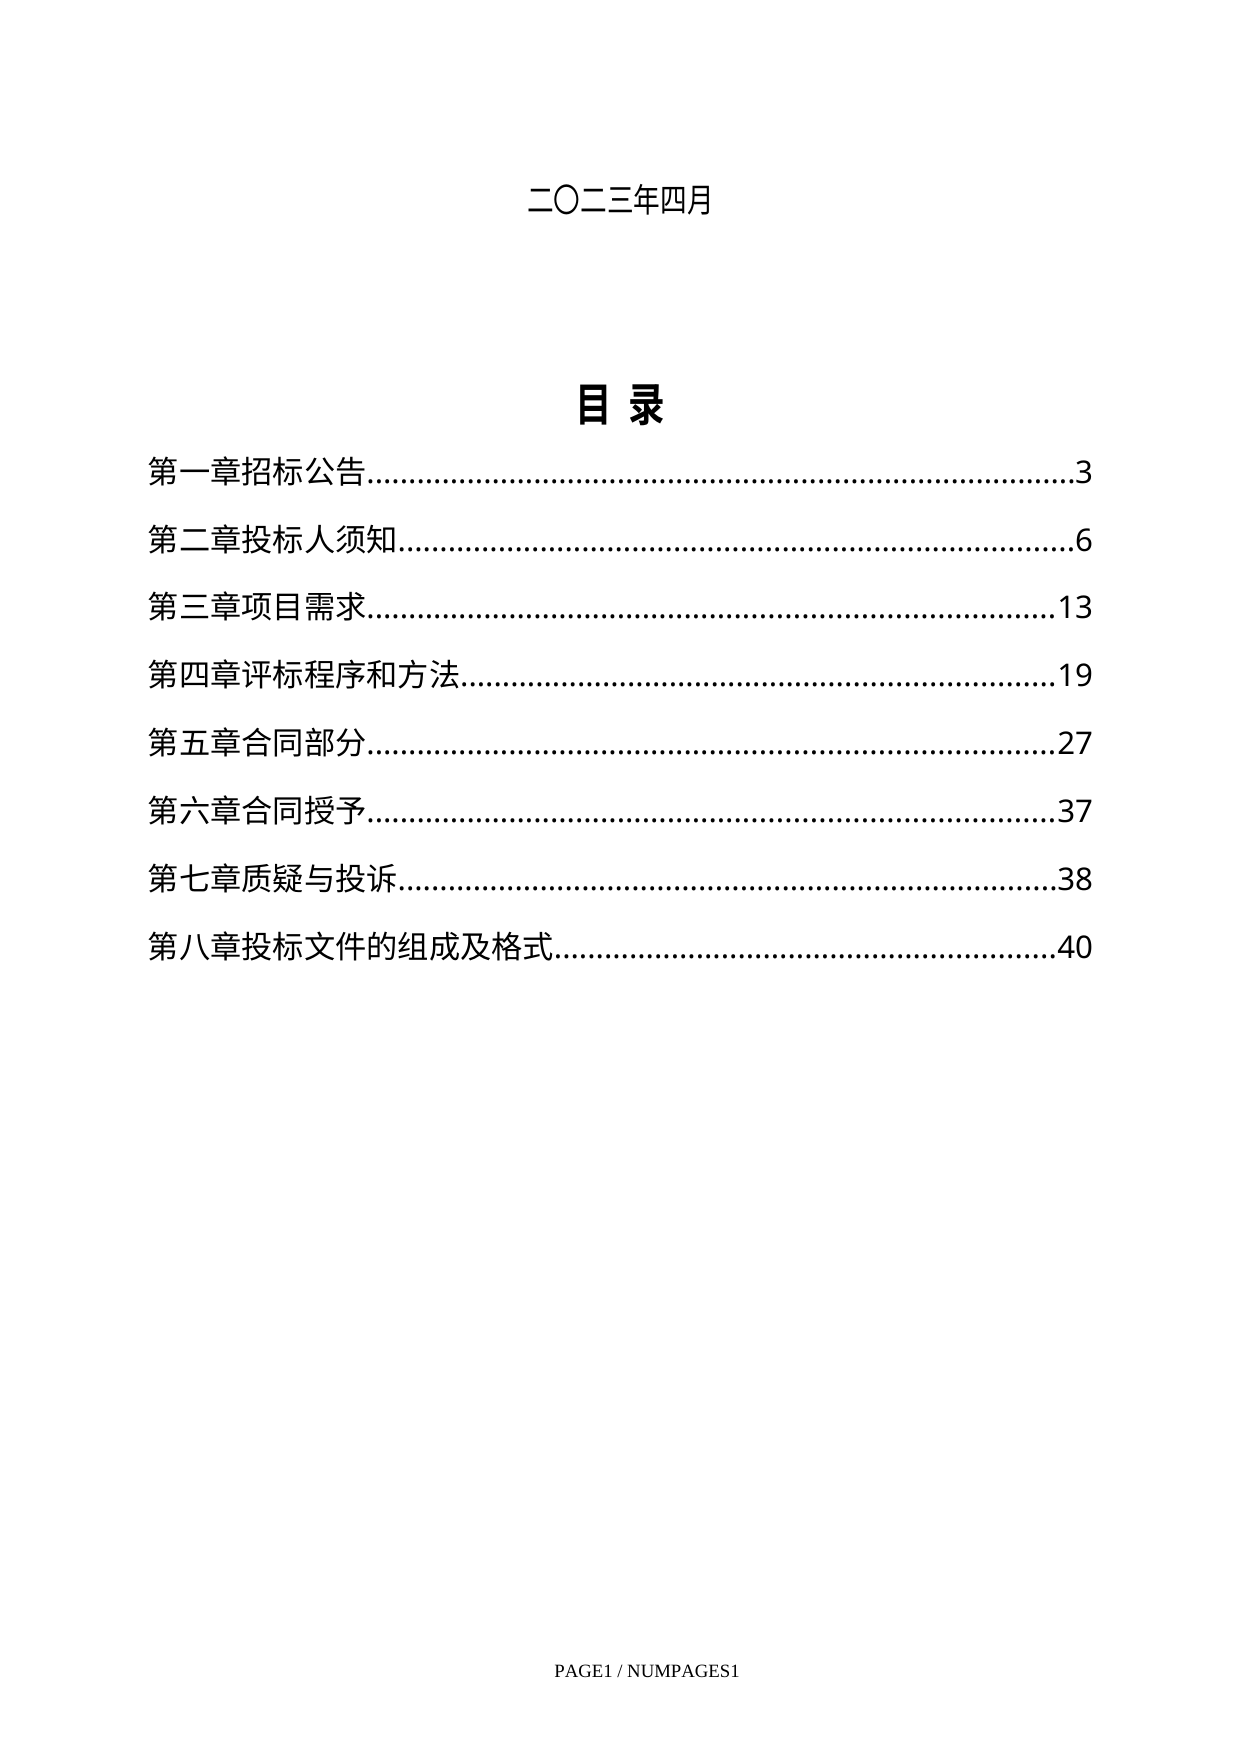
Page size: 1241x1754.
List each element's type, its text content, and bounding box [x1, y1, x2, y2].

text 第八章投标文件的组成及格式 40 [112, 911, 1128, 979]
text 第四章评标程序和方法 19 [112, 639, 1128, 707]
text 目录 [112, 368, 1128, 436]
text 第一章招标公告 3 [112, 436, 1128, 503]
text 二〇二三年四月 [112, 164, 1128, 232]
text 第六章合同授予 37 [112, 775, 1128, 843]
text 第三章项目需求 13 [112, 571, 1128, 639]
text 第五章合同部分 27 [112, 707, 1128, 775]
text 第七章质疑与投诉 38 [112, 843, 1128, 911]
text 第二章投标人须知 6 [112, 503, 1128, 571]
